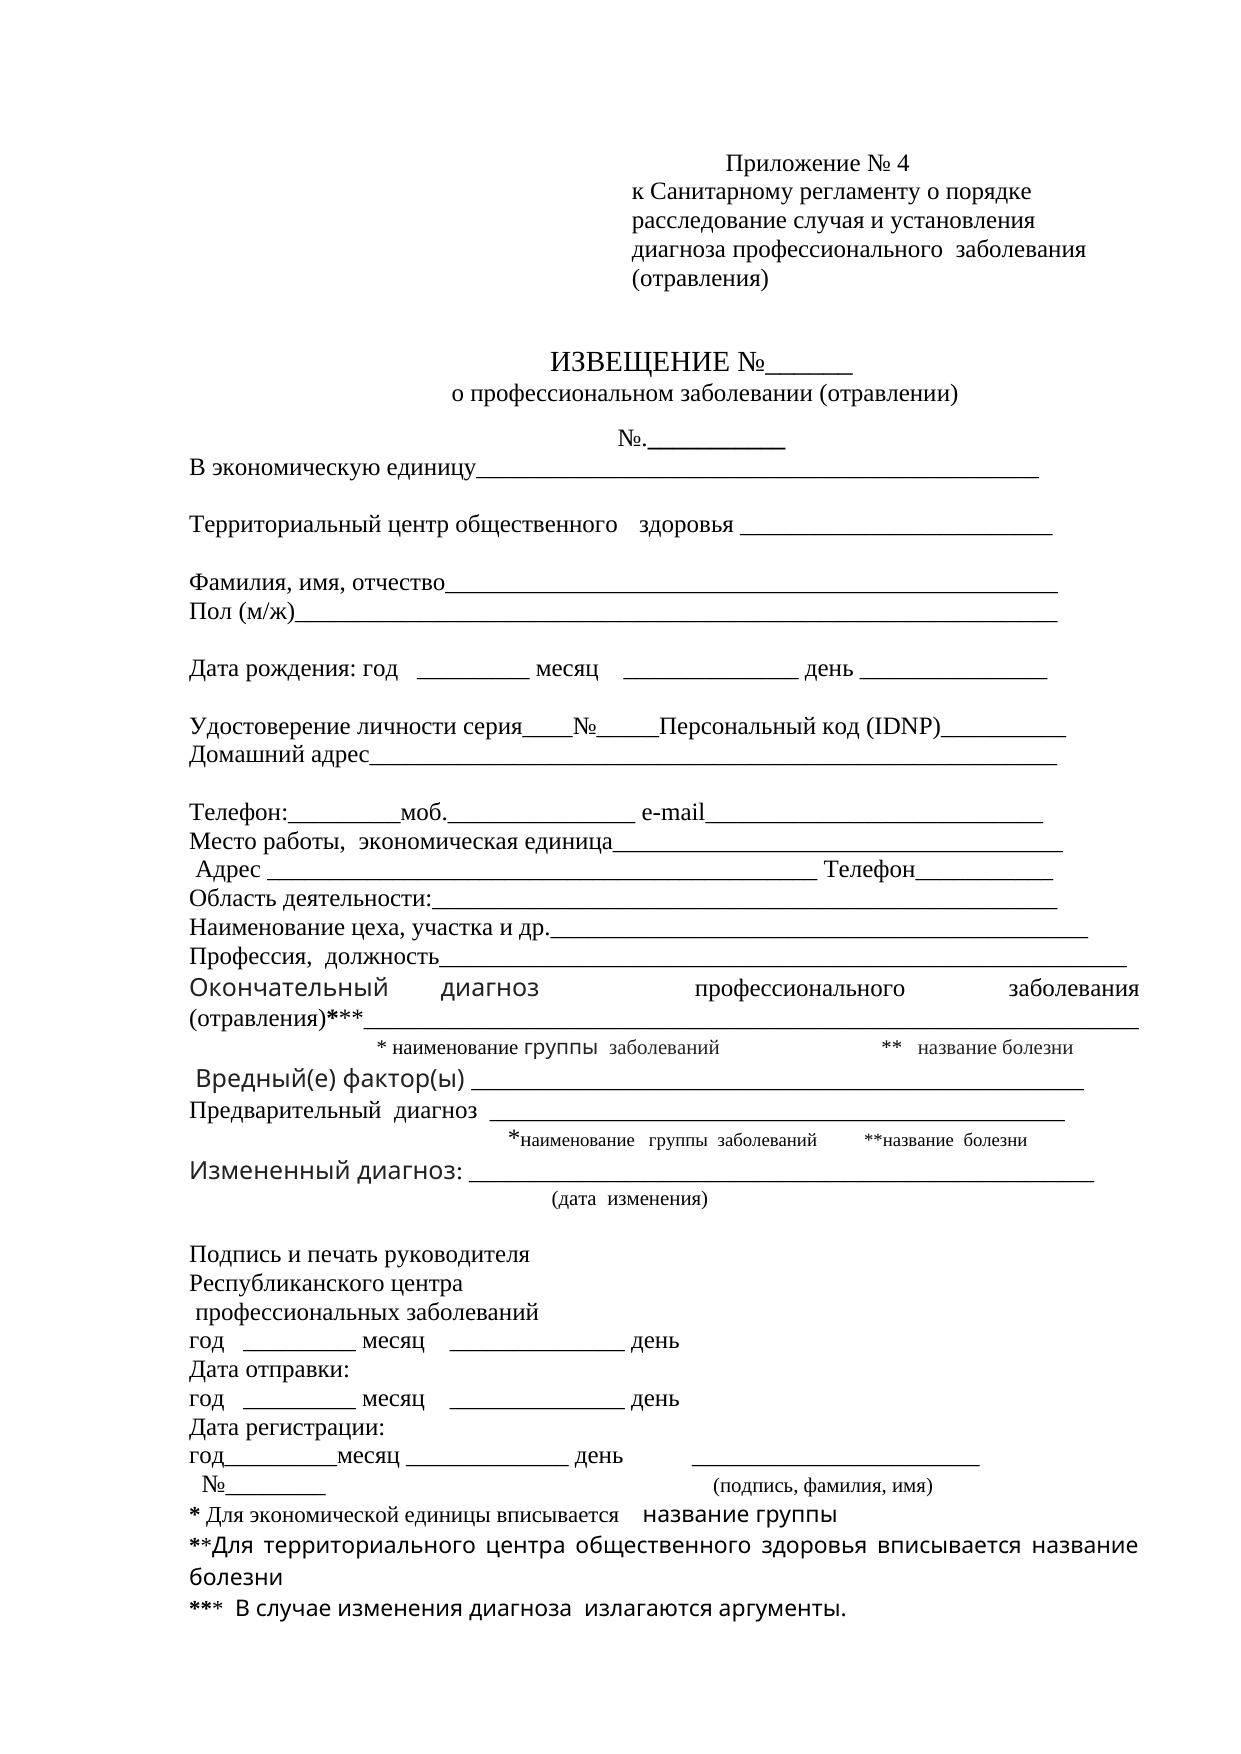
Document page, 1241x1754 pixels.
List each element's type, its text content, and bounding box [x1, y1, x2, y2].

text Адрес ____________________________________________ Телефон___________ [189, 854, 1140, 883]
text Профессия, должность_______________________________________________________ [189, 941, 1140, 969]
text Подпись и печать руководителя [189, 1239, 1140, 1268]
text Измененный диагноз: __________________________________________________ [189, 1152, 1140, 1186]
text Телефон:_________моб._______________ e-mail___________________________ [189, 797, 1140, 826]
text Пол (м/ж)_____________________________________________________________ [189, 596, 1140, 624]
text В экономическую единицу_____________________________________________ [189, 452, 1140, 481]
text Дата регистрации: [189, 1412, 1140, 1440]
text ИЗВЕЩЕНИЕ №______ [189, 344, 1140, 378]
text Дата рождения: год _________ месяц ______________ день _______________ [189, 653, 1140, 682]
text *** В случае изменения диагноза излагаются аргументы. [189, 1592, 1140, 1623]
text **Для территориального центра общественного здоровья вписывается название болезни [189, 1529, 1140, 1592]
text (дата изменения) [189, 1186, 1140, 1210]
text Дата отправки: [189, 1354, 1140, 1383]
text Территориальный центр общественного здоровья _________________________ [189, 509, 1140, 538]
text Приложение № 4 [558, 148, 1140, 176]
text (отравления) [558, 263, 1140, 291]
text №________ (подпись, фамилия, имя) [189, 1469, 1140, 1498]
text Область деятельности:__________________________________________________ [189, 883, 1140, 912]
text Удостоверение личности серия____№_____Персональный код (IDNP)__________ [189, 711, 1140, 739]
text к Санитарному регламенту о порядке [558, 176, 1140, 205]
text диагноза профессионального заболевания [558, 234, 1140, 263]
text Республиканского центра [189, 1268, 1140, 1297]
text Окончательный диагноз профессионального заболевания (отравления)***______________________________________________________________ [189, 969, 1140, 1032]
text Наименование цеха, участка и др.___________________________________________ [189, 912, 1140, 941]
text Вредный(е) фактор(ы) _________________________________________________ [189, 1061, 1140, 1095]
text Место работы, экономическая единица____________________________________ [189, 826, 1140, 854]
text о профессиональном заболевании (отравлении) [189, 378, 1140, 406]
text *наименование группы заболеваний **название болезни [189, 1123, 1140, 1152]
text год _________ месяц ______________ день [189, 1325, 1140, 1354]
text профессиональных заболеваний [189, 1297, 1140, 1325]
text №.___________ [189, 423, 1140, 452]
text Предварительный диагноз ______________________________________________ [189, 1095, 1140, 1123]
text расследование случая и установления [558, 205, 1140, 234]
text * Для экономической единицы вписывается название группы [189, 1498, 1140, 1529]
text год _________ месяц ______________ день [189, 1383, 1140, 1412]
text год_________месяц _____________ день _______________________ [189, 1440, 1140, 1469]
text * наименование группы заболеваний ** название болезни [189, 1032, 1140, 1061]
text Фамилия, имя, отчество_________________________________________________ [189, 567, 1140, 596]
text Домашний адрес_______________________________________________________ [189, 739, 1140, 768]
